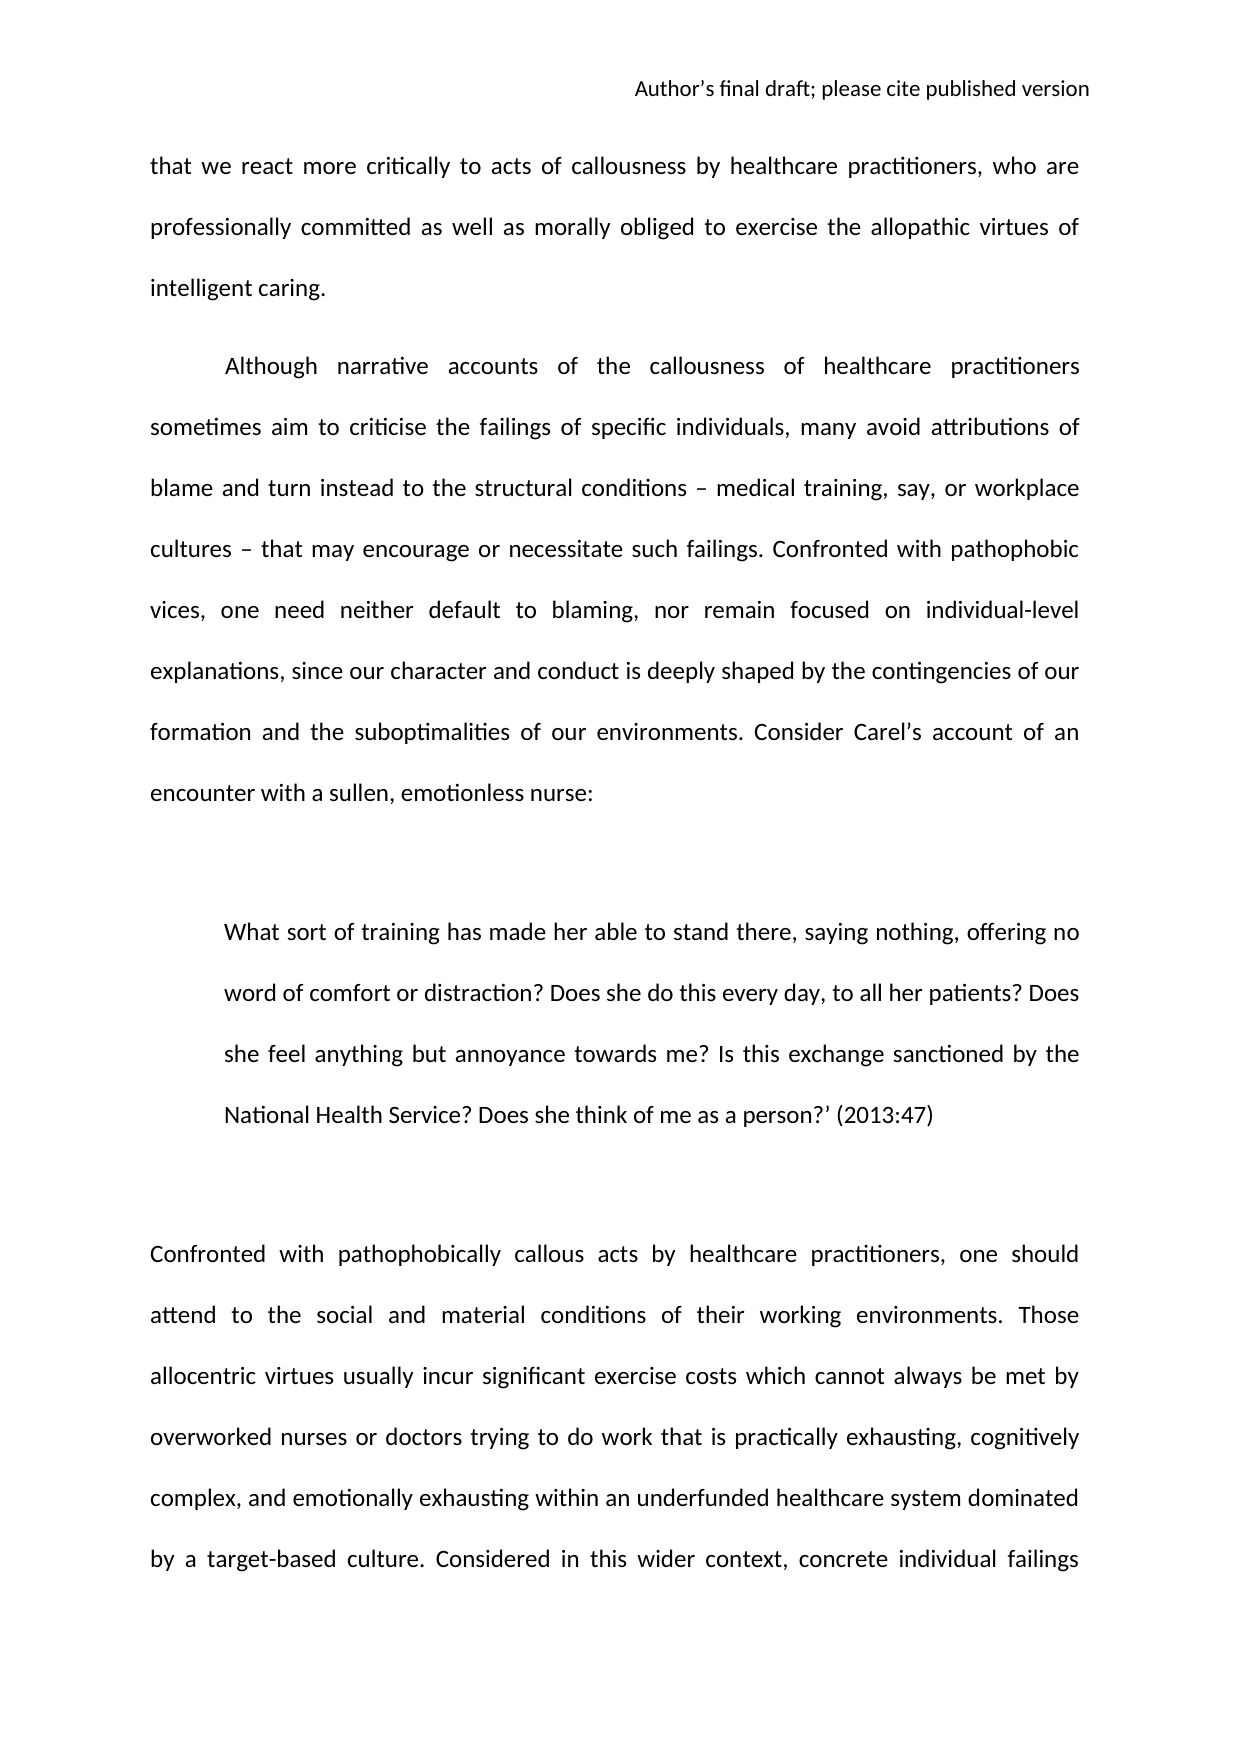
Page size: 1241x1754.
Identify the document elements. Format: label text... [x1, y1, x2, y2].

text What sort of training has made her able to stand there, saying nothing, offering no word of comfort or distraction? Does she do this every day, to all her patients? Does she feel anything but annoyance towards me? Is this exchange sanctioned by the National Health Service? Does she think of me as a person?’ (2013:47) [224, 916, 1081, 1129]
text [150, 1238, 1081, 1573]
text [150, 150, 1081, 303]
text Although narrative accounts of the callousness of healthcare practitioners sometimes aim to criticise the failings of specific individuals, many avoid attributions of blame and turn instead to the structural conditions – medical training, say, or workplace cultures – that may encourage or necessitate such failings. Confronted with pathophobic vices, one need neither default to blaming, nor remain focused on individual-level explanations, since our character and conduct is deeply shaped by the contingencies of our formation and the suboptimalities of our environments. Consider Carel’s account of an encounter with a sullen, emotionless nurse: [150, 350, 1081, 808]
